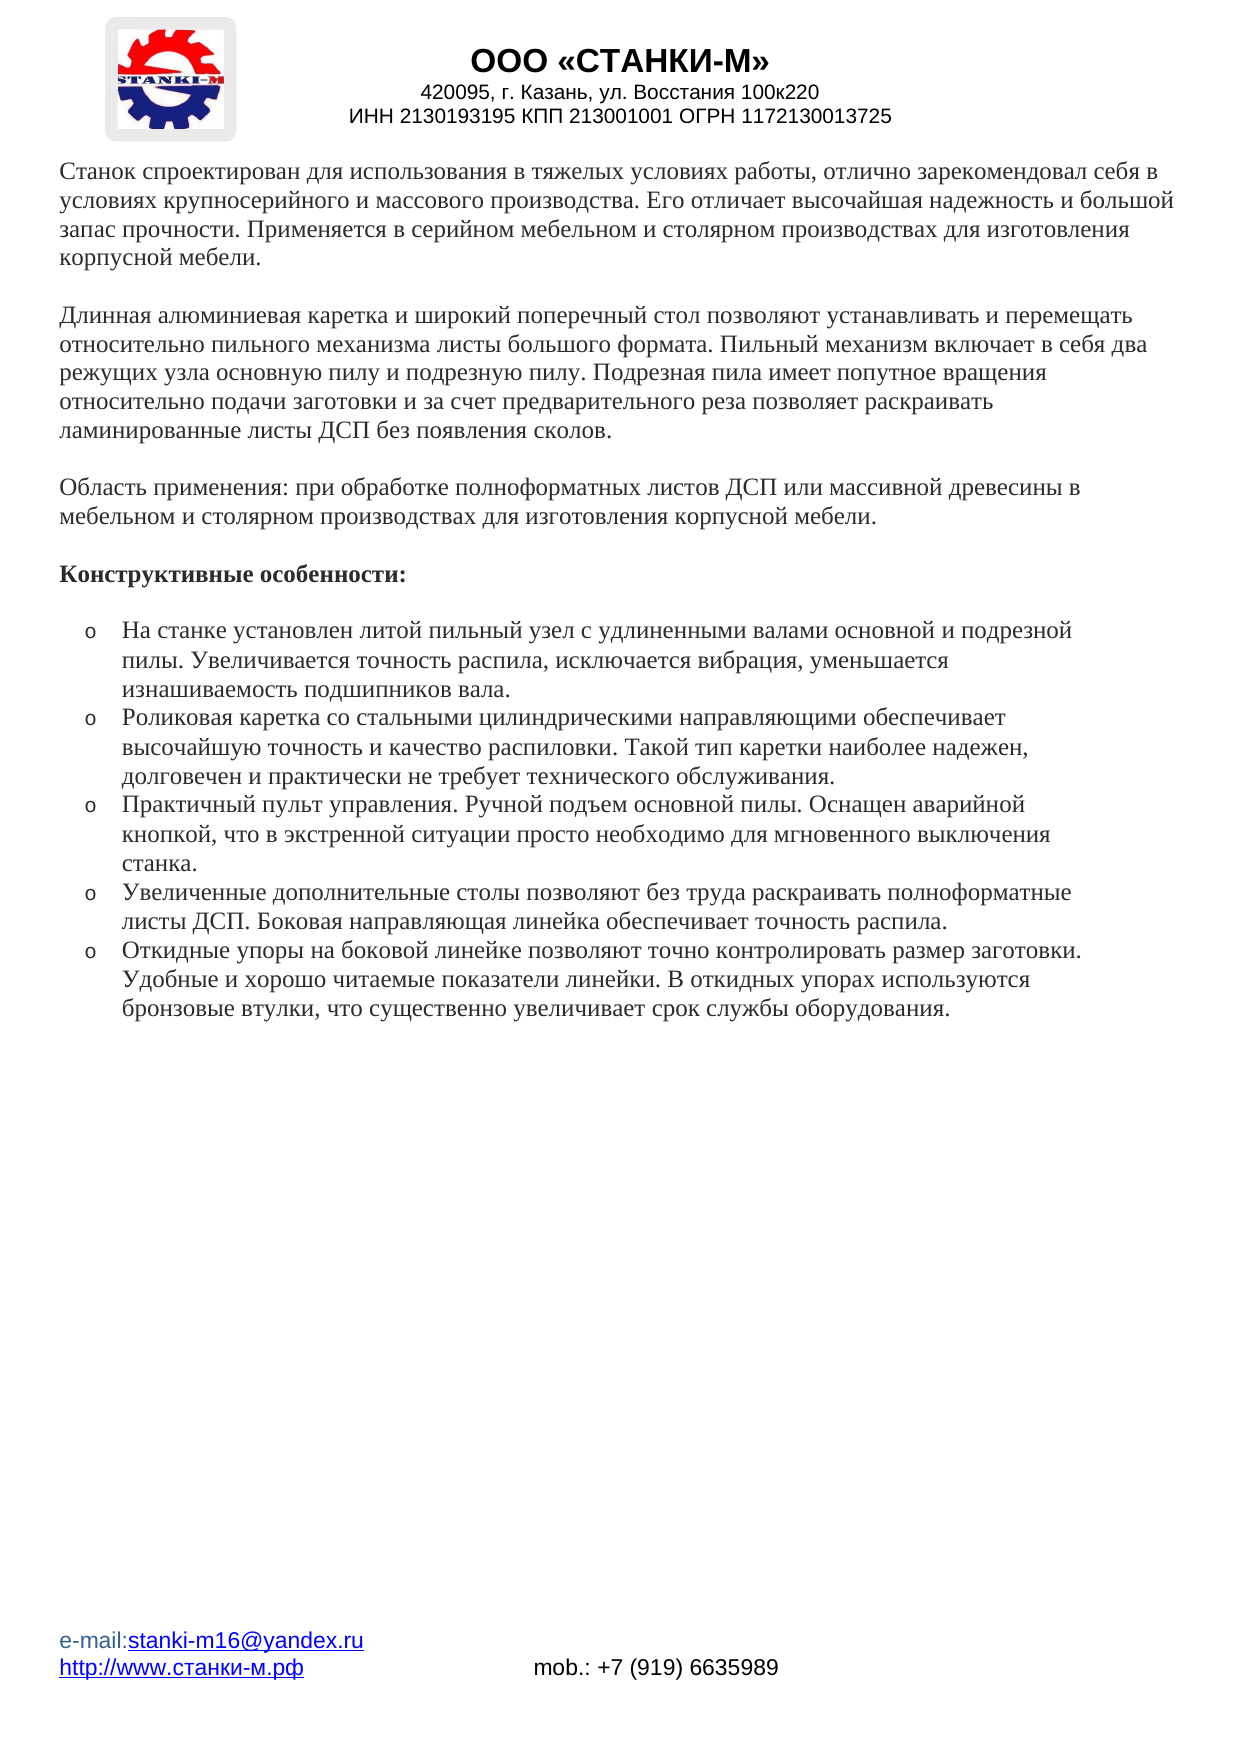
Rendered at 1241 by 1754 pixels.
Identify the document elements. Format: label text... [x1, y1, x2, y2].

text Станок спроектирован для использования в тяжелых условиях работы, отлично зарекомендовал себя в условиях крупносерийного и массового производства. Его отличает высочайшая надежность и большой запас прочности. Применяется в серийном мебельном и столярном производствах для изготовления корпусной мебели. Длинная алюминиевая каретка и широкий поперечный стол позволяют устанавливать и перемещать относительно пильного механизма листы большого формата. Пильный механизм включает в себя два режущих узла основную пилу и подрезную пилу. Подрезная пила имеет попутное вращения относительно подачи заготовки и за счет предварительного реза позволяет раскраивать ламинированные листы ДСП без появления сколов. Область применения: при обработке полноформатных листов ДСП или массивной древесины в мебельном и столярном производствах для изготовления корпусной мебели. Конструктивные особенности: [59, 156, 1181, 615]
list Откидные упоры на боковой линейке позволяют точно контролировать размер заготовки. Удобные и хорошо читаемые показатели линейки. В откидных упорах используются бронзовые втулки, что существенно увеличивает срок службы оборудования. [84, 935, 1119, 1022]
list Увеличенные дополнительные столы позволяют без труда раскраивать полноформатные листы ДСП. Боковая направляющая линейка обеспечивает точность распила. [84, 877, 1119, 935]
list Роликовая каретка со стальными цилиндрическими направляющими обеспечивает высочайшую точность и качество распиловки. Такой тип каретки наиболее надежен, долговечен и практически не требует технического обслуживания. [84, 702, 1119, 789]
picture [118, 30, 223, 129]
list На станке установлен литой пильный узел с удлиненными валами основной и подрезной пилы. Увеличивается точность распила, исключается вибрация, уменьшается изнашиваемость подшипников вала. [84, 615, 1119, 702]
list Практичный пульт управления. Ручной подъем основной пилы. Оснащен аварийной кнопкой, что в экстренной ситуации просто необходимо для мгновенного выключения станка. [84, 789, 1119, 877]
